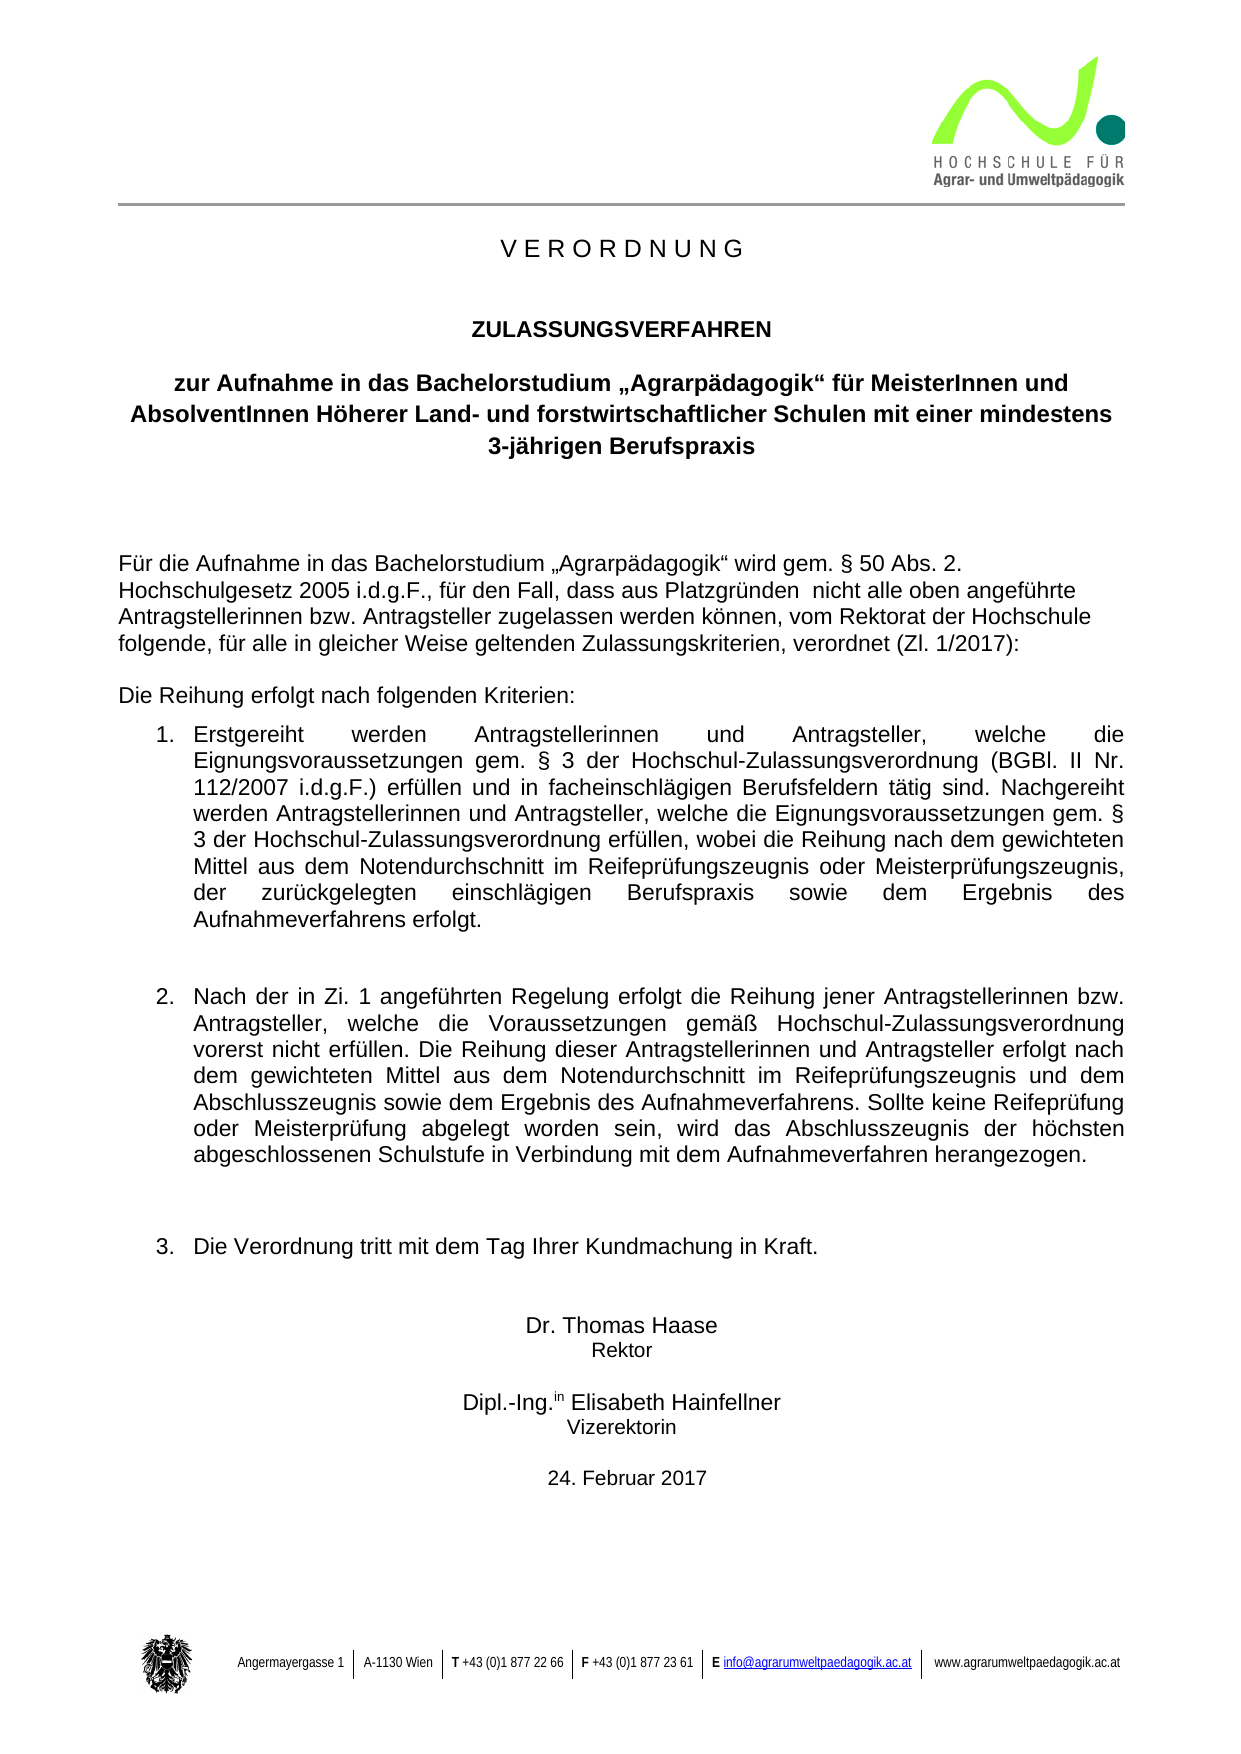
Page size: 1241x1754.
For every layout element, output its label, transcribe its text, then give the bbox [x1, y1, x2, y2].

text 24. Februar 2017 [118, 1465, 1125, 1489]
text V E R O R D N U N G [118, 234, 1125, 263]
text Vizerektorin [118, 1415, 1125, 1439]
text Für die Aufnahme in das Bachelorstudium „Agrarpädagogik“ wird gem. § 50 Abs. 2. Hochschulgesetz 2005 i.d.g.F., für den Fall, dass aus Platzgründen nicht alle oben angeführte Antragstellerinnen bzw. Antragsteller zugelassen werden können, vom Rektorat der Hochschule folgende, für alle in gleicher Weise geltenden Zulassungskriterien, verordnet (Zl. 1/2017): [118, 550, 1125, 656]
text ZULASSUNGSVERFAHREN [118, 316, 1125, 342]
text Dipl.-Ing.in Elisabeth Hainfellner [118, 1389, 1125, 1415]
text zur Aufnahme in das Bachelorstudium „Agrarpädagogik“ für MeisterInnen und AbsolventInnen Höherer Land- und forstwirtschaftlicher Schulen mit einer mindestens 3-jährigen Berufspraxis [118, 368, 1125, 459]
list Nach der in Zi. 1 angeführten Regelung erfolgt die Reihung jener Antragstellerinnen bzw. Antragsteller, welche die Voraussetzungen gemäß Hochschul-Zulassungsverordnung vorerst nicht erfüllen. Die Reihung dieser Antragstellerinnen und Antragsteller erfolgt nach dem gewichteten Mittel aus dem Notendurchschnitt im Reifeprüfungszeugnis und dem Abschlusszeugnis sowie dem Ergebnis des Aufnahmeverfahrens. Sollte keine Reifeprüfung oder Meisterprüfung abgelegt worden sein, wird das Abschlusszeugnis der höchsten abgeschlossenen Schulstufe in Verbindung mit dem Aufnahmeverfahren herangezogen. [156, 983, 1125, 1168]
picture [140, 1634, 193, 1694]
picture [931, 56, 1125, 187]
list Die Verordnung tritt mit dem Tag Ihrer Kundmachung in Kraft. [156, 1233, 1125, 1259]
text Die Reihung erfolgt nach folgenden Kriterien: [118, 682, 1125, 708]
text Dr. Thomas Haase [118, 1312, 1125, 1338]
list Erstgereiht werden Antragstellerinnen und Antragsteller, welche die Eignungsvoraussetzungen gem. § 3 der Hochschul-Zulassungsverordnung (BGBl. II Nr. 112/2007 i.d.g.F.) erfüllen und in facheinschlägigen Berufsfeldern tätig sind. Nachgereiht werden Antragstellerinnen und Antragsteller, welche die Eignungsvoraussetzungen gem. § 3 der Hochschul-Zulassungsverordnung erfüllen, wobei die Reihung nach dem gewichteten Mittel aus dem Notendurchschnitt im Reifeprüfungszeugnis oder Meisterprüfungszeugnis, der zurückgelegten einschlägigen Berufspraxis sowie dem Ergebnis des Aufnahmeverfahrens erfolgt. [156, 721, 1125, 932]
text Rektor [118, 1338, 1125, 1362]
